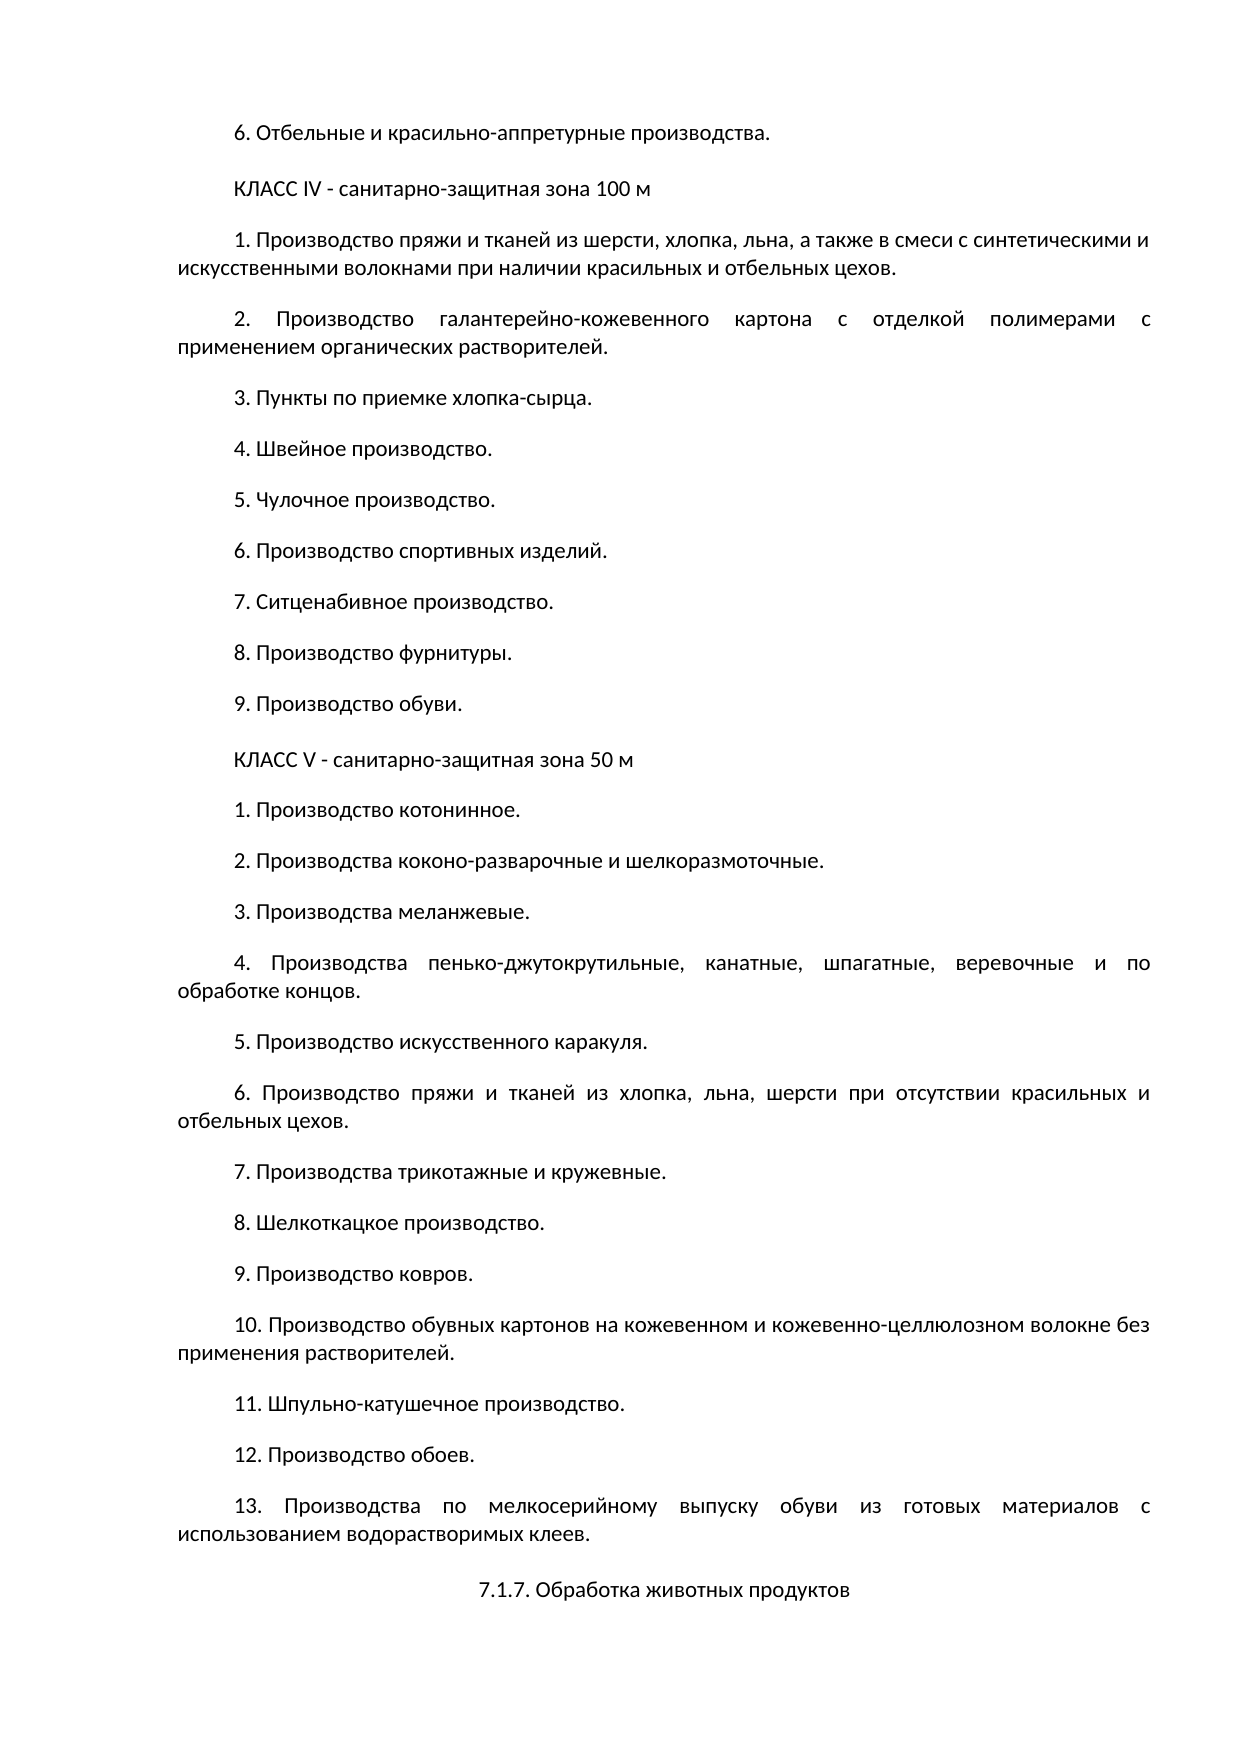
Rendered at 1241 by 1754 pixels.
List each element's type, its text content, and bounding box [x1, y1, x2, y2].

text КЛАСС V - санитарно-защитная зона 50 м [177, 745, 1152, 773]
text 6. Производство пряжи и тканей из хлопка, льна, шерсти при отсутствии красильных и отбельных цехов. [177, 1078, 1152, 1134]
text 3. Пункты по приемке хлопка-сырца. [177, 383, 1152, 411]
text 13. Производства по мелкосерийному выпуску обуви из готовых материалов с использованием водорастворимых клеев. [177, 1491, 1152, 1547]
text 5. Чулочное производство. [177, 485, 1152, 513]
text 6. Отбельные и красильно-аппретурные производства. [177, 118, 1152, 146]
text 8. Шелкоткацкое производство. [177, 1208, 1152, 1236]
text 1. Производство котонинное. [177, 796, 1152, 824]
text 9. Производство ковров. [177, 1259, 1152, 1287]
text 6. Производство спортивных изделий. [177, 536, 1152, 564]
text 2. Производства коконо-разварочные и шелкоразмоточные. [177, 847, 1152, 874]
text 4. Швейное производство. [177, 434, 1152, 462]
text 12. Производство обоев. [177, 1440, 1152, 1468]
text КЛАСС IV - санитарно-защитная зона 100 м [177, 174, 1152, 202]
text 11. Шпульно-катушечное производство. [177, 1389, 1152, 1417]
text 1. Производство пряжи и тканей из шерсти, хлопка, льна, а также в смеси с синтетическими и искусственными волокнами при наличии красильных и отбельных цехов. [177, 225, 1152, 281]
text 7. Ситценабивное производство. [177, 587, 1152, 615]
text 2. Производство галантерейно-кожевенного картона с отделкой полимерами с применением органических растворителей. [177, 304, 1152, 360]
text 8. Производство фурнитуры. [177, 638, 1152, 666]
text 4. Производства пенько-джутокрутильные, канатные, шпагатные, веревочные и по обработке концов. [177, 948, 1152, 1004]
text 10. Производство обувных картонов на кожевенном и кожевенно-целлюлозном волокне без применения растворителей. [177, 1310, 1152, 1366]
text 9. Производство обуви. [177, 689, 1152, 717]
text 5. Производство искусственного каракуля. [177, 1027, 1152, 1055]
text 7. Производства трикотажные и кружевные. [177, 1157, 1152, 1185]
text 7.1.7. Обработка животных продуктов [177, 1575, 1152, 1603]
text 3. Производства меланжевые. [177, 897, 1152, 926]
